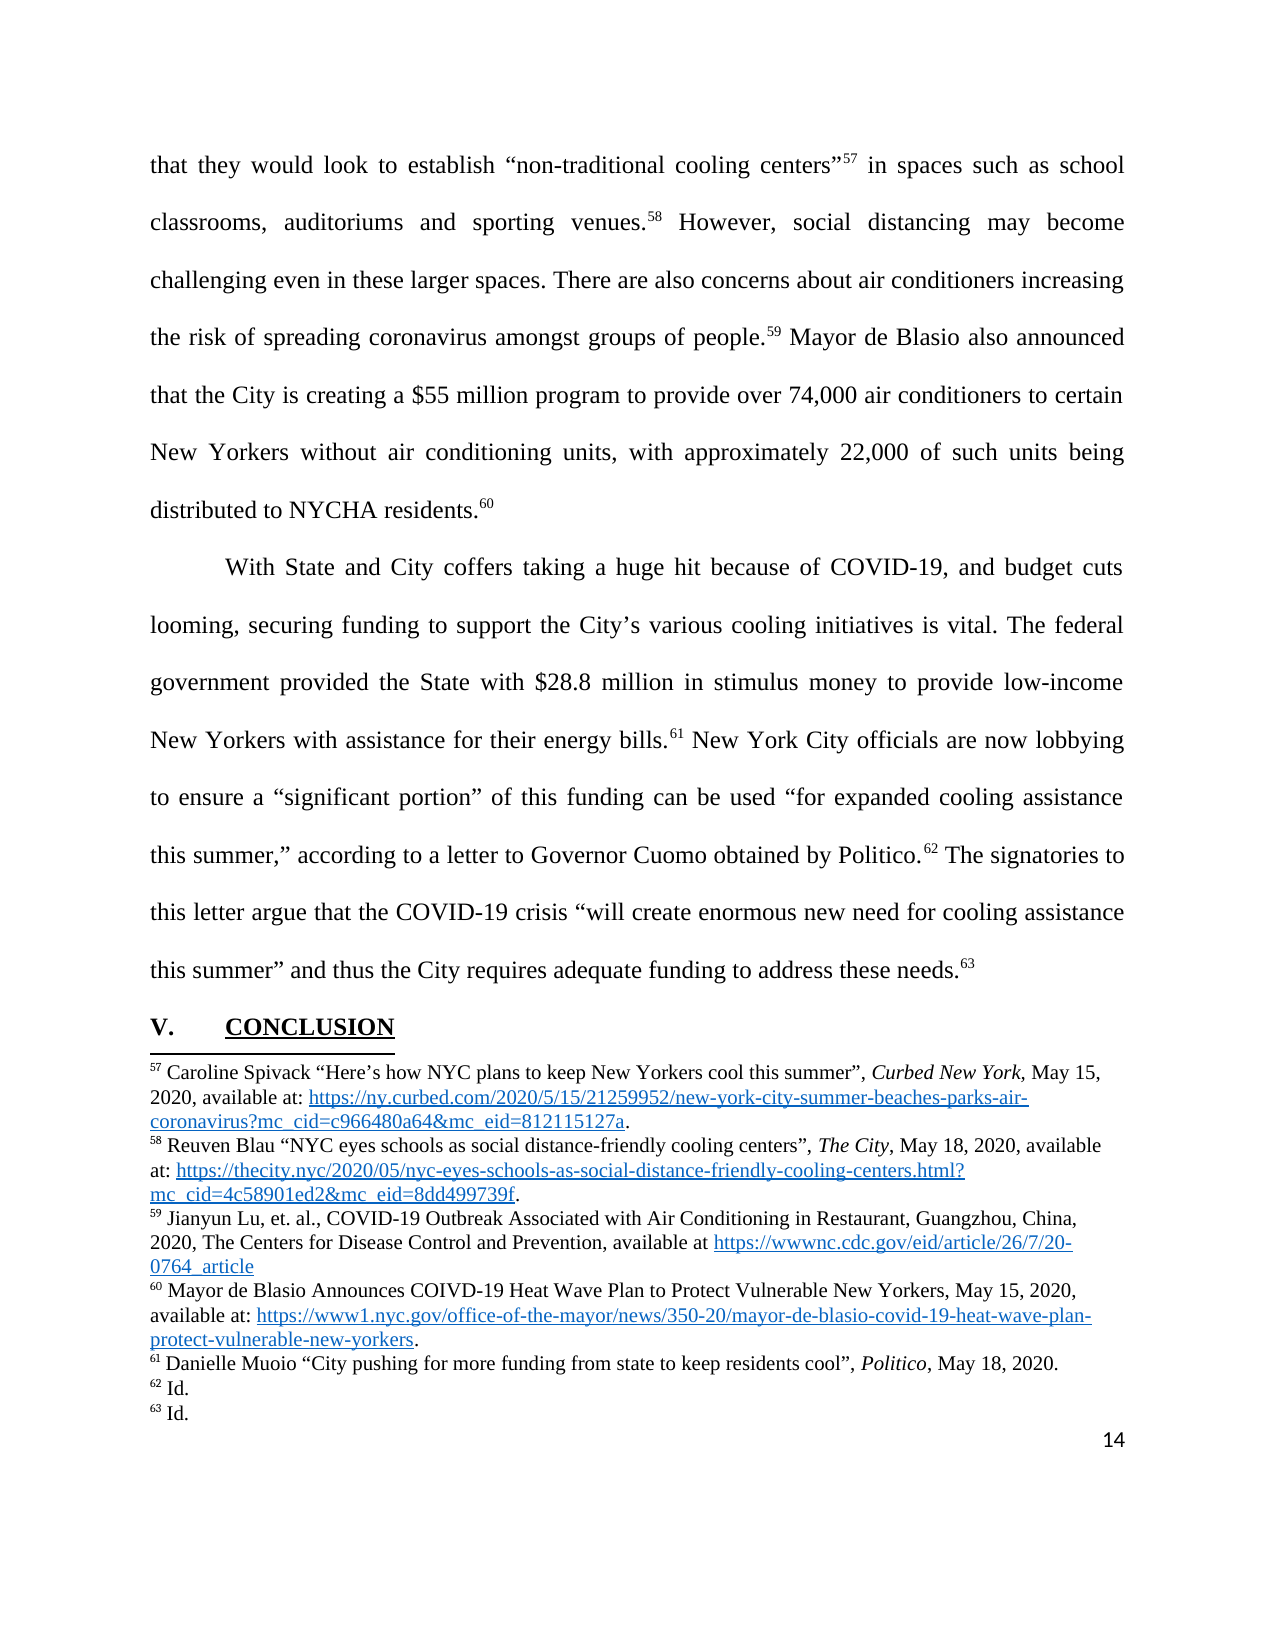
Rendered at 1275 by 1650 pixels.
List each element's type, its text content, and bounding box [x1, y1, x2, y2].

list CONCLUSION [150, 1012, 1125, 1041]
text It is also unclear whether cooling centers will be open this summer. Cooling centers are facilities set up around the City, such as senior centers, libraries and community centers where people can stay cool during a heat emergency. Mayor de Blasio announced in mid-May 2020 that they would look to establish “non-traditional cooling centers” in spaces such as school classrooms, auditoriums and sporting venues. However, social distancing may become challenging even in these larger spaces. There are also concerns about air conditioners increasing the risk of spreading coronavirus amongst groups of people. Mayor de Blasio also announced that the City is creating a $55 million program to provide over 74,000 air conditioners to certain New Yorkers without air conditioning units, with approximately 22,000 of such units being distributed to NYCHA residents. [150, 150, 1125, 524]
text With State and City coffers taking a huge hit because of COVID-19, and budget cuts looming, securing funding to support the City’s various cooling initiatives is vital. The federal government provided the State with $28.8 million in stimulus money to provide low-income New Yorkers with assistance for their energy bills. New York City officials are now lobbying to ensure a “significant portion” of this funding can be used “for expanded cooling assistance this summer,” according to a letter to Governor Cuomo obtained by Politico. The signatories to this letter argue that the COVID-19 crisis “will create enormous new need for cooling assistance this summer” and thus the City requires adequate funding to address these needs. [150, 552, 1125, 984]
